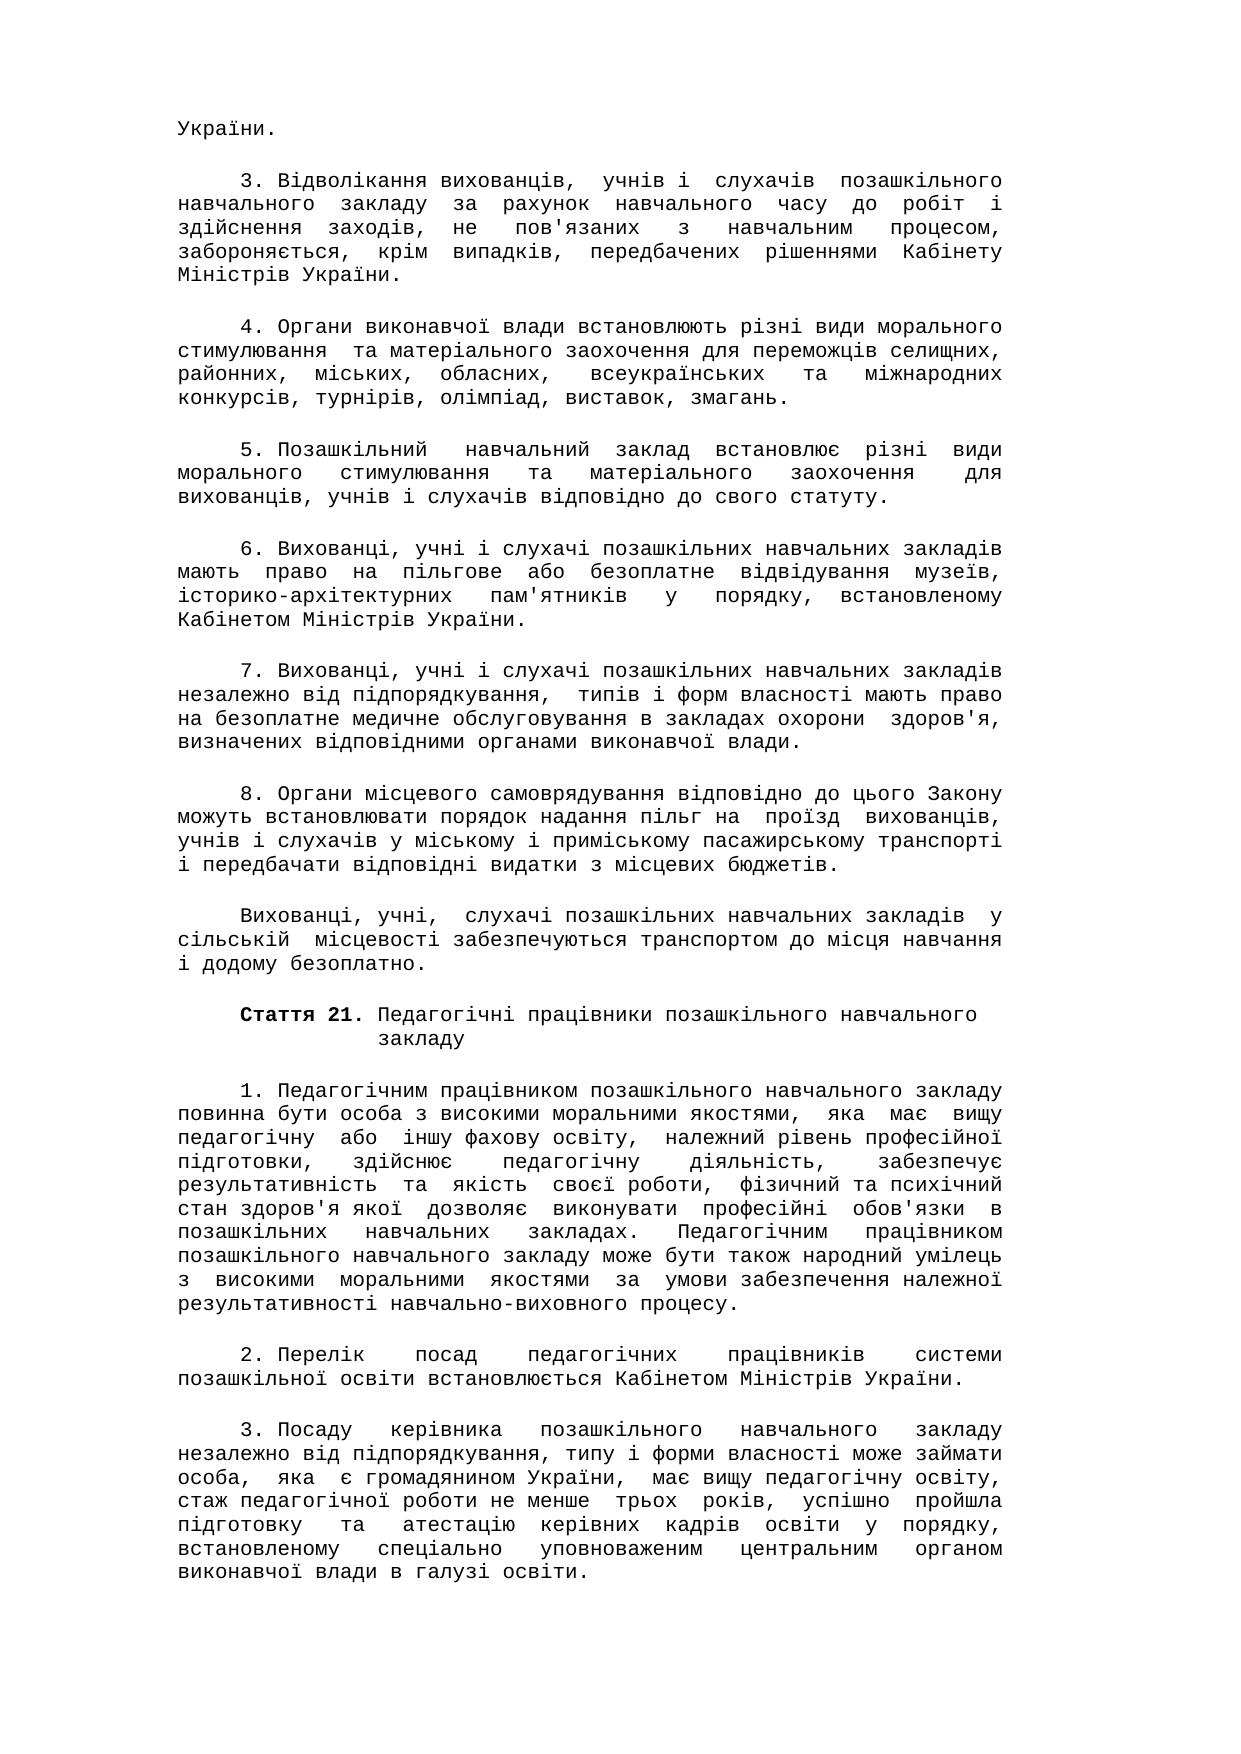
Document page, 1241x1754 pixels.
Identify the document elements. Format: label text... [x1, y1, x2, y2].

text 6. Вихованці, учні і слухачі позашкільних навчальних закладів мають право на пільгове або безоплатне відвідування музеїв, історико-архітектурних пам'ятників у порядку, встановленому Кабінетом Міністрів України. [177, 538, 1152, 660]
text Вихованці, учні, слухачі позашкільних навчальних закладів у сільській місцевості забезпечуються транспортом до місця навчання і додому безоплатно. [177, 905, 1152, 1004]
text 1. Педагогічним працівником позашкільного навчального закладу повинна бути особа з високими моральними якостями, яка має вищу педагогічну або іншу фахову освіту, належний рівень професійної підготовки, здійснює педагогічну діяльність, забезпечує результативність та якість своєї роботи, фізичний та психічний стан здоров'я якої дозволяє виконувати професійні обов'язки в позашкільних навчальних закладах. Педагогічним працівником позашкільного навчального закладу може бути також народний умілець з високими моральними якостями за умови забезпечення належної результативності навчально-виховного процесу. [177, 1080, 1152, 1344]
text 3. Відволікання вихованців, учнів і слухачів позашкільного навчального закладу за рахунок навчального часу до робіт і здійснення заходів, не пов'язаних з навчальним процесом, забороняється, крім випадків, передбачених рішеннями Кабінету Міністрів України. [177, 170, 1152, 316]
text 3. Посаду керівника позашкільного навчального закладу незалежно від підпорядкування, типу і форми власності може займати особа, яка є громадянином України, має вищу педагогічну освіту, стаж педагогічної роботи не менше трьох років, успішно пройшла підготовку та атестацію керівних кадрів освіти у порядку, встановленому спеціально уповноваженим центральним органом виконавчої влади в галузі освіти. [177, 1419, 1152, 1613]
text 4. Органи виконавчої влади встановлюють різні види морального стимулювання та матеріального заохочення для переможців селищних, районних, міських, обласних, всеукраїнських та міжнародних конкурсів, турнірів, олімпіад, виставок, змагань. [177, 316, 1152, 439]
text 8. Органи місцевого самоврядування відповідно до цього Закону можуть встановлювати порядок надання пільг на проїзд вихованців, учнів і слухачів у міському і приміському пасажирському транспорті і передбачати відповідні видатки з місцевих бюджетів. [177, 783, 1152, 905]
text 5. Позашкільний навчальний заклад встановлює різні види морального стимулювання та матеріального заохочення для вихованців, учнів і слухачів відповідно до свого статуту. [177, 439, 1152, 538]
text 7. Вихованці, учні і слухачі позашкільних навчальних закладів незалежно від підпорядкування, типів і форм власності мають право на безоплатне медичне обслуговування в закладах охорони здоров'я, визначених відповідними органами виконавчої влади. [177, 660, 1152, 783]
text Стаття 21. Педагогічні працівники позашкільного навчального закладу [177, 1004, 1152, 1080]
text 2. Перелік посад педагогічних працівників системи позашкільної освіти встановлюється Кабінетом Міністрів України. [177, 1344, 1152, 1419]
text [177, 118, 1152, 170]
